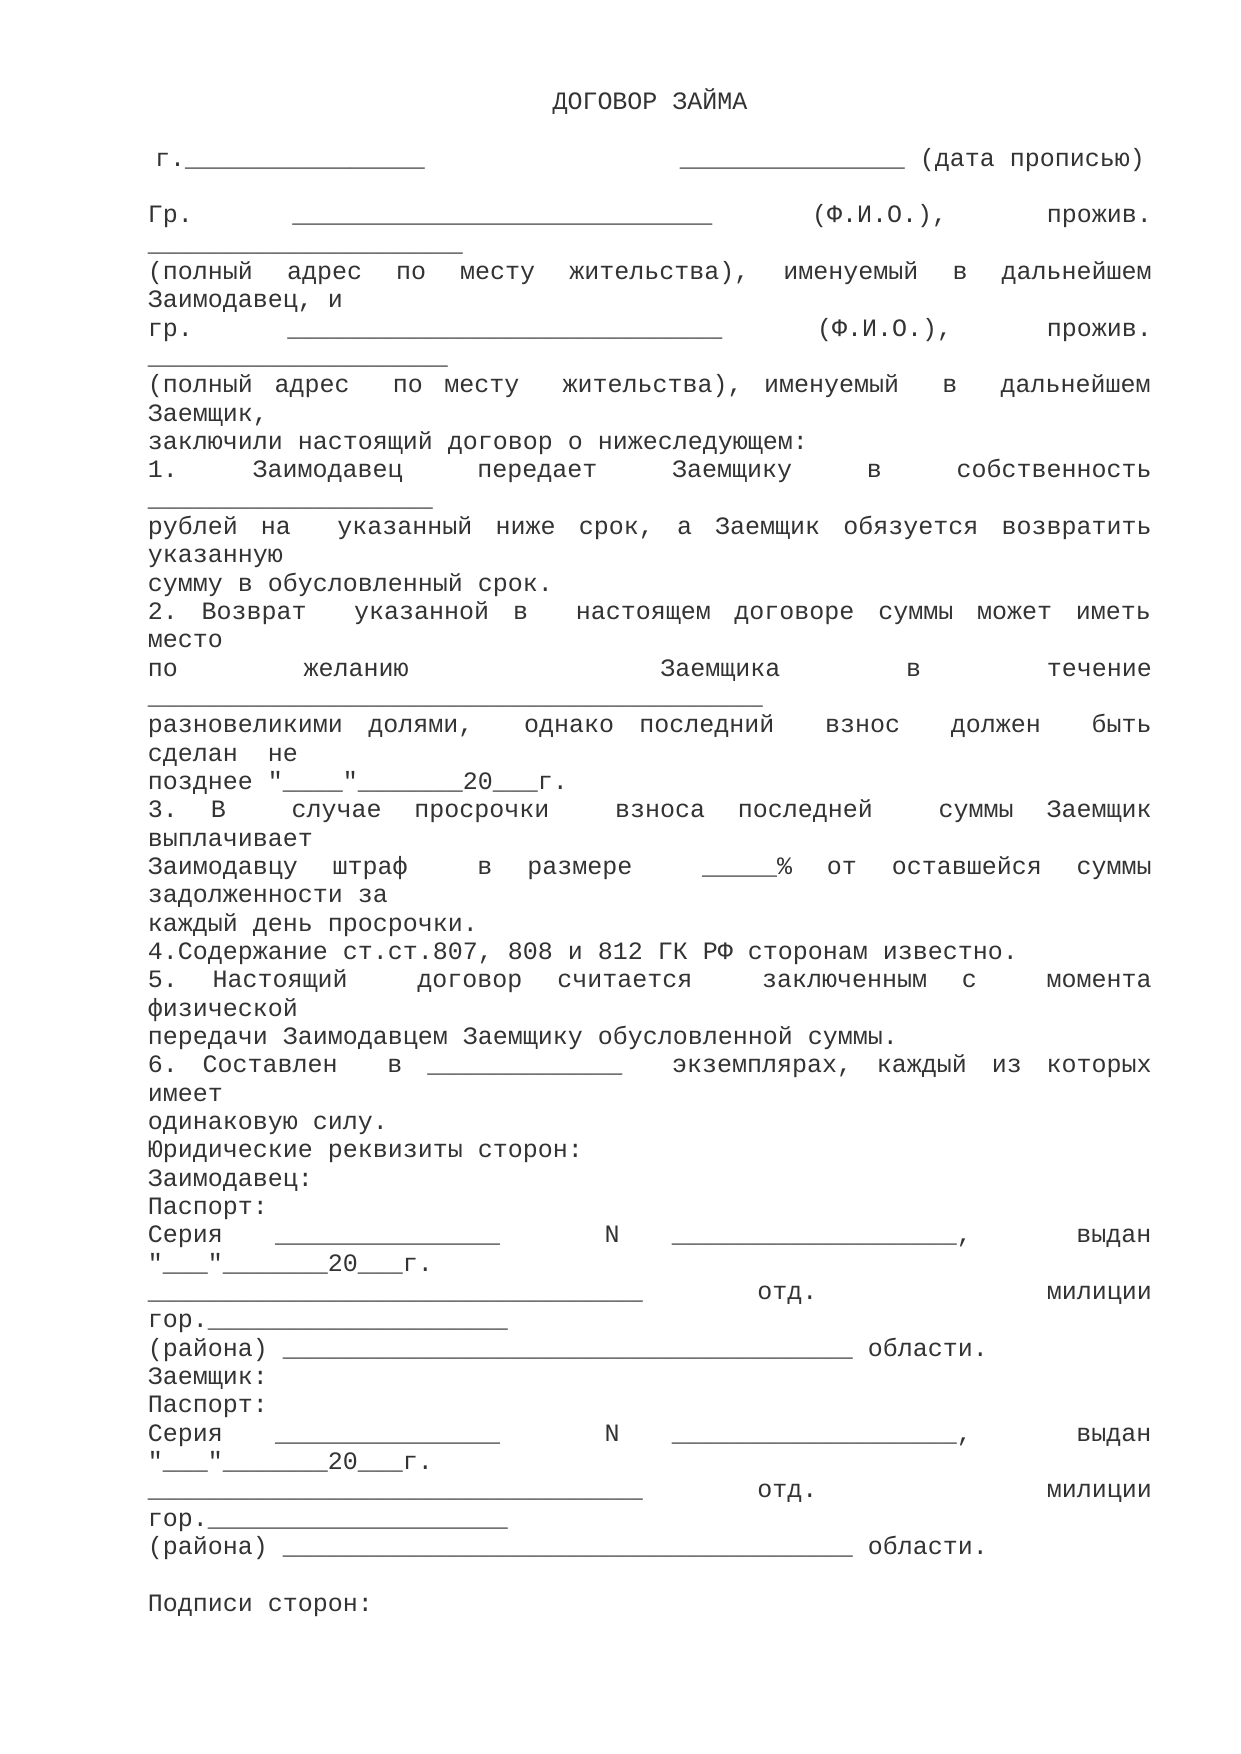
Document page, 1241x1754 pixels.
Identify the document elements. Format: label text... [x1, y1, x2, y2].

text одинаковую силу. [148, 1108, 1152, 1137]
text каждый день просрочки. [148, 910, 1152, 938]
text Заимодавцу штраф в размере _____% от оставшейся суммы задолженности за [148, 853, 1152, 910]
text гр. _____________________________ (Ф.И.О.), прожив. ____________________ [148, 315, 1152, 372]
text 1. Заимодавец передает Заемщику в собственность ___________________ [148, 457, 1152, 513]
text Подписи сторон: [148, 1590, 1152, 1618]
text (полный адрес по месту жительства), именуемый в дальнейшем Заимодавец, и [148, 258, 1152, 315]
text 6. Составлен в _____________ экземплярах, каждый из которых имеет [148, 1052, 1152, 1108]
text Паспорт: [148, 1193, 1152, 1222]
text Юридические реквизиты сторон: [148, 1137, 1152, 1165]
text заключили настоящий договор о нижеследующем: [148, 428, 1152, 457]
text позднее "____"_______20___г. [148, 768, 1152, 797]
text рублей на указанный ниже срок, а Заемщик обязуется возвратить указанную [148, 513, 1152, 570]
text по желанию Заемщика в течение _________________________________________ [148, 655, 1152, 712]
text 4.Содержание ст.ст.807, 808 и 812 ГК РФ сторонам известно. [148, 938, 1152, 967]
text Заимодавец: [148, 1165, 1152, 1193]
text _________________________________ отд. милиции гор.____________________ [148, 1278, 1152, 1335]
text (района) ______________________________________ области. [148, 1335, 1152, 1363]
text сумму в обусловленный срок. [148, 570, 1152, 598]
text _________________________________ отд. милиции гор.____________________ [148, 1477, 1152, 1533]
text г.________________ _______________ (дата прописью) [148, 145, 1152, 173]
text 3. В случае просрочки взноса последней суммы Заемщик выплачивает [148, 797, 1152, 853]
text (полный адрес по месту жительства), именуемый в дальнейшем Заемщик, [148, 372, 1152, 428]
text Гр. ____________________________ (Ф.И.О.), прожив. _____________________ [148, 202, 1152, 258]
text ДОГОВОР ЗАЙМА [148, 88, 1152, 117]
text (района) ______________________________________ области. [148, 1533, 1152, 1562]
text 5. Настоящий договор считается заключенным с момента физической [148, 967, 1152, 1023]
text Серия _______________ N ___________________, выдан "___"_______20___г. [148, 1222, 1152, 1278]
text Серия _______________ N ___________________, выдан "___"_______20___г. [148, 1420, 1152, 1477]
text Паспорт: [148, 1392, 1152, 1420]
text 2. Возврат указанной в настоящем договоре суммы может иметь место [148, 598, 1152, 655]
text разновеликими долями, однако последний взнос должен быть сделан не [148, 712, 1152, 768]
text Заемщик: [148, 1363, 1152, 1392]
text передачи Заимодавцем Заемщику обусловленной суммы. [148, 1023, 1152, 1052]
